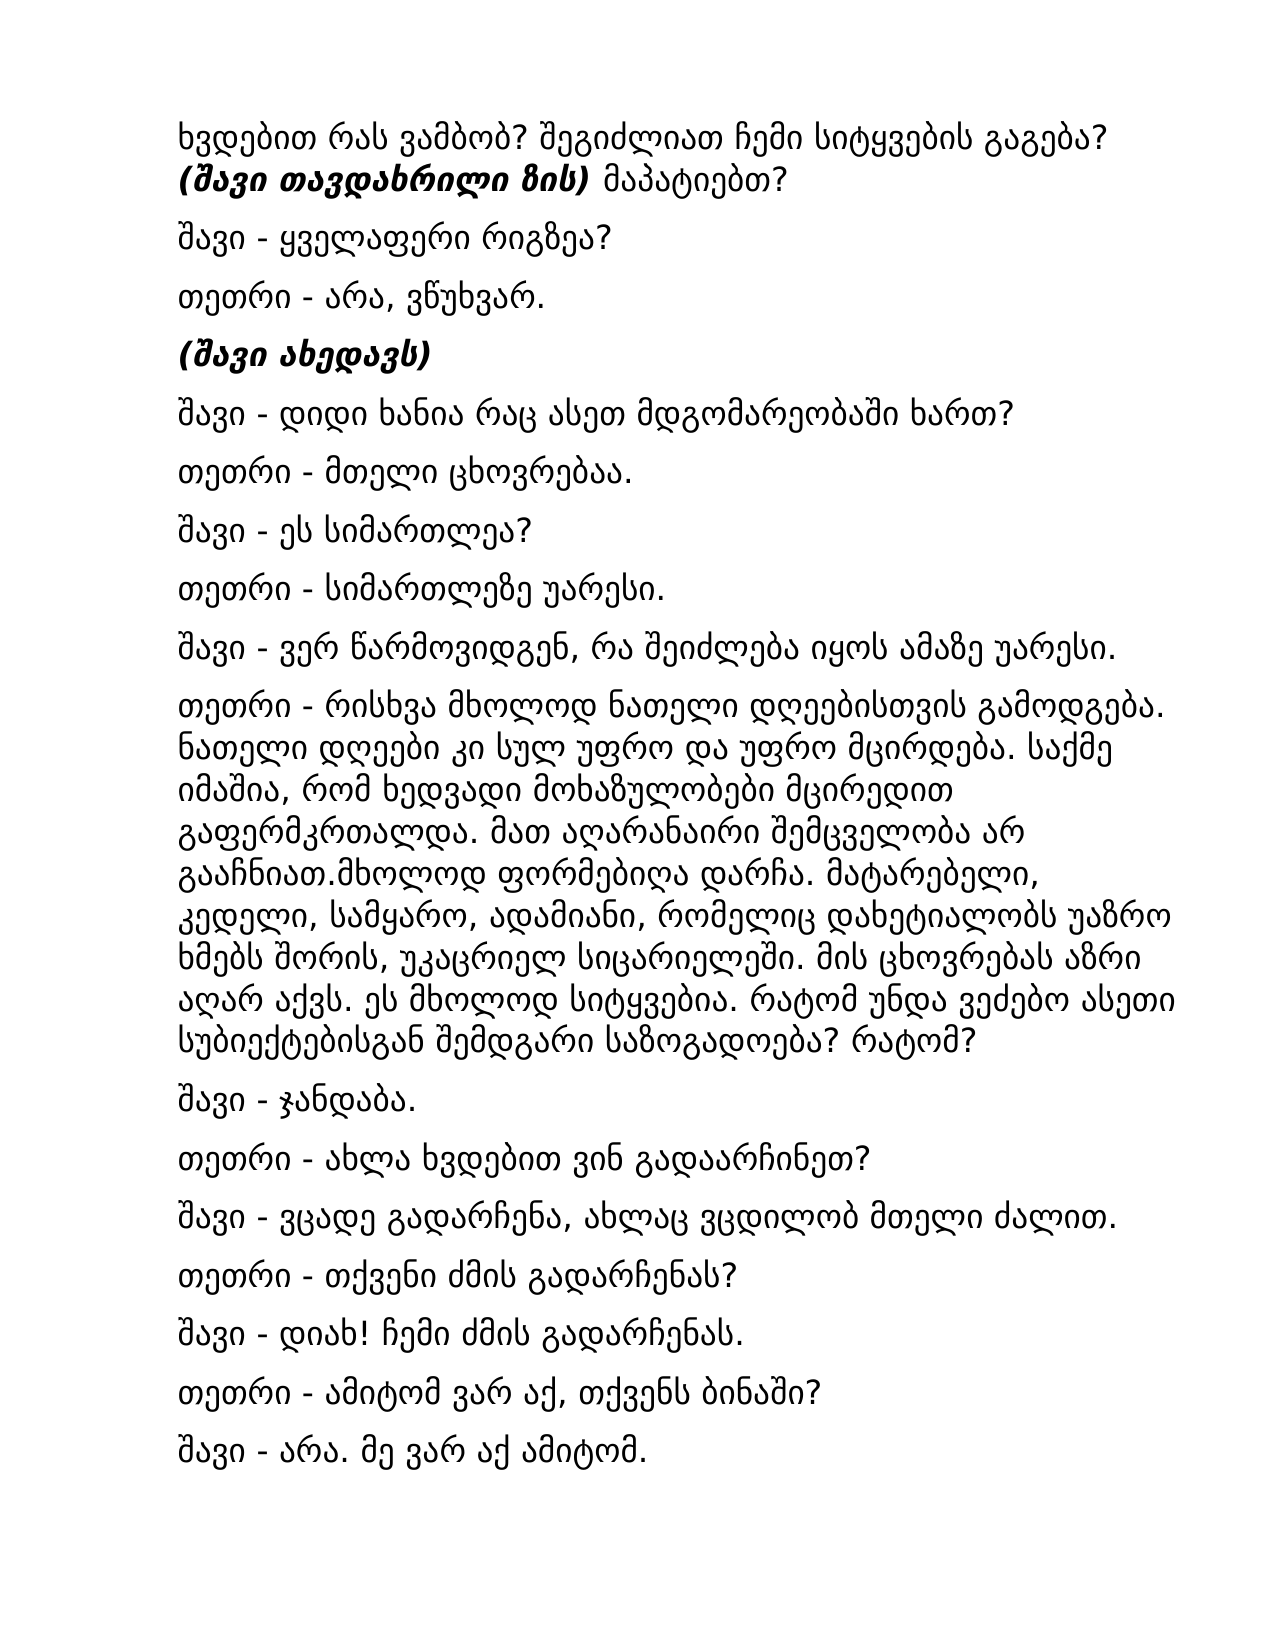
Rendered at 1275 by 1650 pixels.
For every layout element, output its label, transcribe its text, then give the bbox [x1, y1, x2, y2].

text თეთრი - არა, ვწუხვარ. [177, 277, 1186, 316]
text შავი - დიახ! ჩემი ძმის გადარჩენას. [177, 1314, 1186, 1353]
text თეთრი - სიმართლეზე უარესი. [177, 570, 1186, 609]
text შავი - ეს სიმართლეა? [177, 511, 1186, 550]
text შავი - ყველაფერი რიგზეა? [177, 218, 1186, 257]
text თეთრი - მთელი ცხოვრებაა. [177, 453, 1186, 492]
text შავი - ვერ წარმოვიდგენ, რა შეიძლება იყოს ამაზე უარესი. [177, 628, 1186, 667]
text (შავი ახედავს) [177, 336, 1186, 374]
text თეთრი - თქვენი ძმის გადარჩენას? [177, 1256, 1186, 1295]
text შავი - ჯანდაბა. [177, 1080, 1186, 1119]
text შავი - ვცადე გადარჩენა, ახლაც ვცდილობ მთელი ძალით. [177, 1197, 1186, 1236]
text შავი - არა. მე ვარ აქ ამიტომ. [177, 1432, 1186, 1471]
text თეთრი - ახლა ხვდებით ვინ გადაარჩინეთ? [177, 1139, 1186, 1178]
text შავი - დიდი ხანია რაც ასეთ მდგომარეობაში ხართ? [177, 394, 1186, 433]
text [177, 118, 1186, 199]
text თეთრი - რისხვა მხოლოდ ნათელი დღეებისთვის გამოდგება. ნათელი დღეები კი სულ უფრო და უფრო მცირდება. საქმე იმაშია, რომ ხედვადი მოხაზულობები მცირედით გაფერმკრთალდა. მათ აღარანაირი შემცველობა არ გააჩნიათ.მხოლოდ ფორმებიღა დარჩა. მატარებელი, კედელი, სამყარო, ადამიანი, რომელიც დახეტიალობს უაზრო ხმებს შორის, უკაცრიელ სიცარიელეში. მის ცხოვრებას აზრი აღარ აქვს. ეს მხოლოდ სიტყვებია. რატომ უნდა ვეძებო ასეთი სუბიექტებისგან შემდგარი საზოგადოება? რატომ? [177, 687, 1186, 1061]
text თეთრი - ამიტომ ვარ აქ, თქვენს ბინაში? [177, 1373, 1186, 1412]
